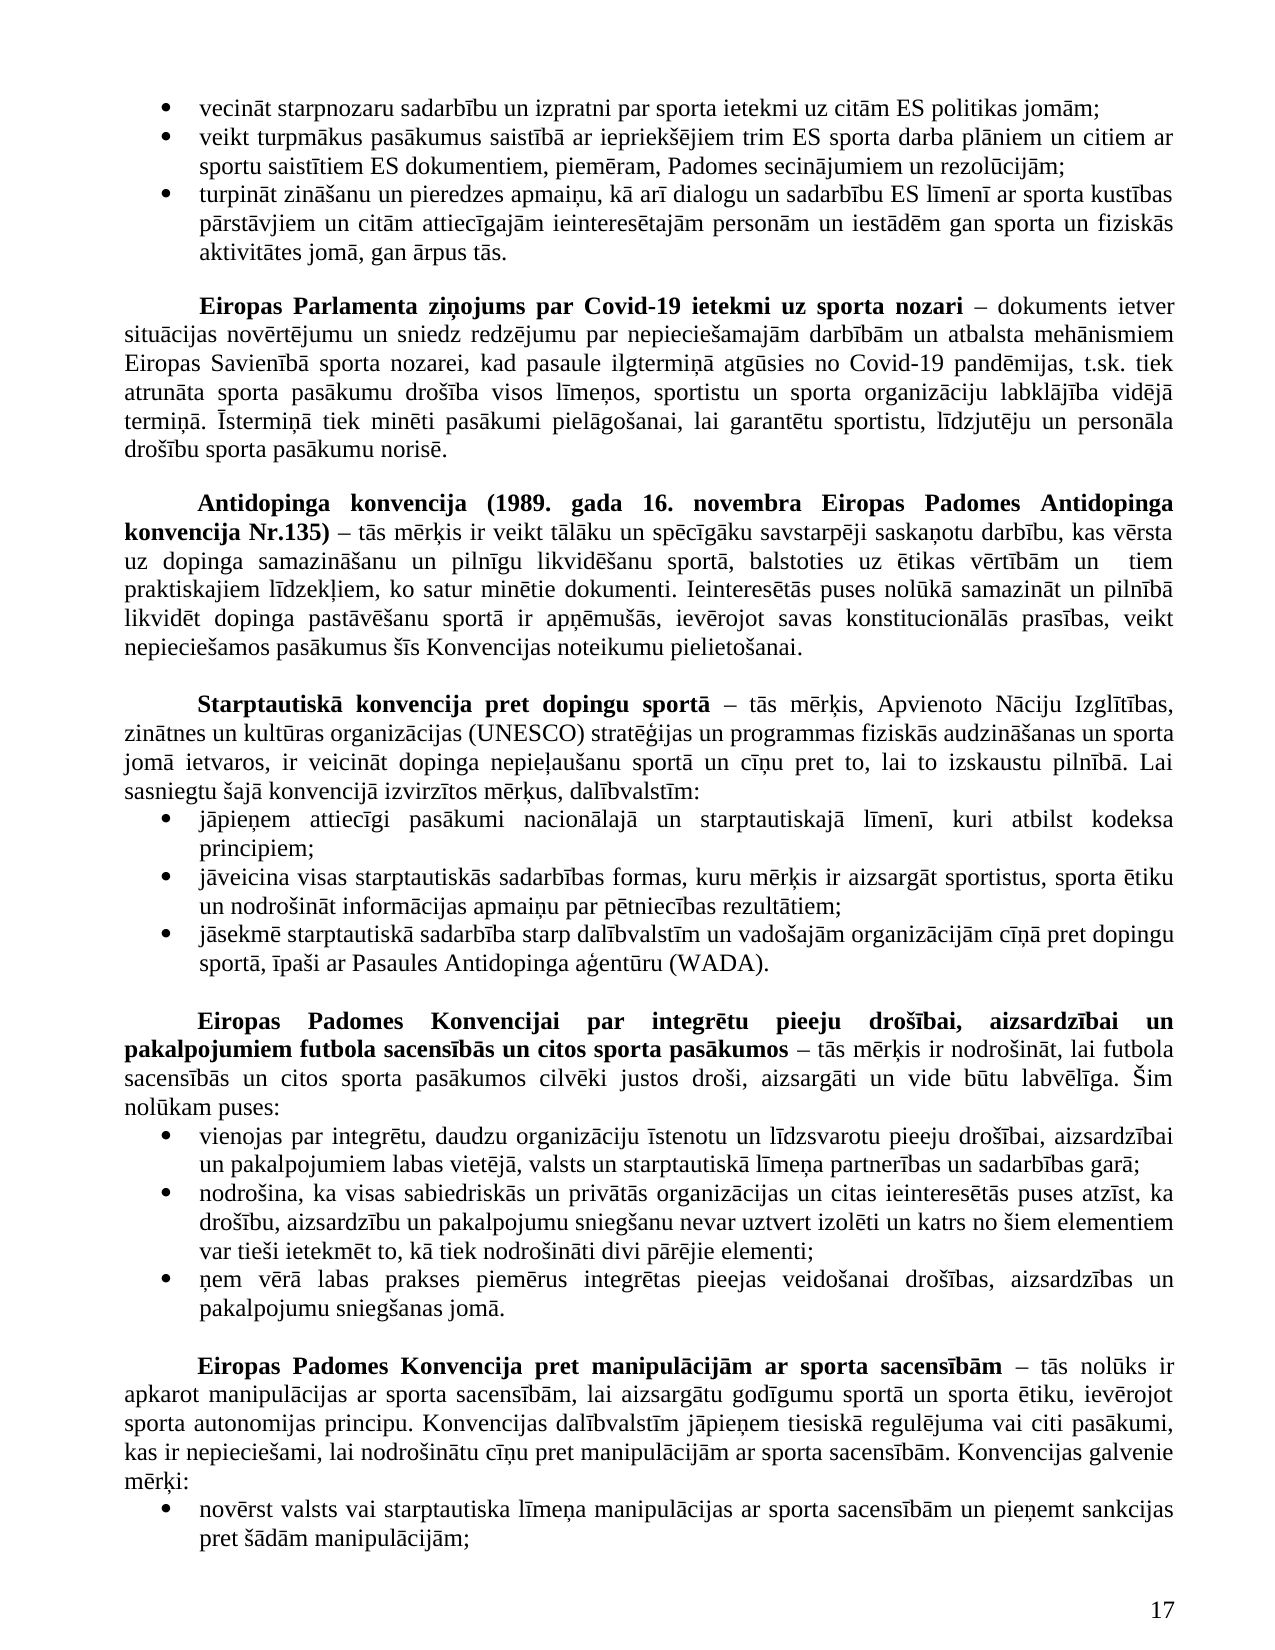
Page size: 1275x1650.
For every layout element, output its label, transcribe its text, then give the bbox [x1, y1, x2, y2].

list vienojas par integrētu, daudzu organizāciju īstenotu un līdzsvarotu pieeju drošībai, aizsardzībai un pakalpojumiem labas vietējā, valsts un starptautiskā līmeņa partnerības un sadarbības garā; [162, 1121, 1174, 1178]
text Starptautiskā konvencija pret dopingu sportā – tās mērķis, Apvienoto Nāciju Izglītības, zinātnes un kultūras organizācijas (UNESCO) stratēģijas un programmas fiziskās audzināšanas un sporta jomā ietvaros, ir veicināt dopinga nepieļaušanu sportā un cīņu pret to, lai to izskaustu pilnībā. Lai sasniegtu šajā konvencijā izvirzītos mērķus, dalībvalstīm: [124, 689, 1174, 804]
list jāpieņem attiecīgi pasākumi nacionālajā un starptautiskajā līmenī, kuri atbilst kodeksa principiem; [162, 804, 1174, 862]
list turpināt zināšanu un pieredzes apmaiņu, kā arī dialogu un sadarbību ES līmenī ar sporta kustības pārstāvjiem un citām attiecīgajām ieinteresētajām personām un iestādēm gan sporta un fiziskās aktivitātes jomā, gan ārpus tās. [162, 179, 1174, 266]
text Antidopinga konvencija (1989. gada 16. novembra Eiropas Padomes Antidopinga konvencija Nr.135) – tās mērķis ir veikt tālāku un spēcīgāku savstarpēji saskaņotu darbību, kas vērsta uz dopinga samazināšanu un pilnīgu likvidēšanu sportā, balstoties uz ētikas vērtībām un tiem praktiskajiem līdzekļiem, ko satur minētie dokumenti. Ieinteresētās puses nolūkā samazināt un pilnībā likvidēt dopinga pastāvēšanu sportā ir apņēmušās, ievērojot savas konstitucionālās prasības, veikt nepieciešamos pasākumus šīs Konvencijas noteikumu pielietošanai. [124, 488, 1174, 661]
list jāsekmē starptautiskā sadarbība starp dalībvalstīm un vadošajām organizācijām cīņā pret dopingu sportā, īpaši ar Pasaules Antidopinga aģentūru (WADA). [162, 919, 1174, 977]
text Eiropas Parlamenta ziņojums par Covid-19 ietekmi uz sporta nozari – dokuments ietver situācijas novērtējumu un sniedz redzējumu par nepieciešamajām darbībām un atbalsta mehānismiem Eiropas Savienībā sporta nozarei, kad pasaule ilgtermiņā atgūsies no Covid-19 pandēmijas, t.sk. tiek atrunāta sporta pasākumu drošība visos līmeņos, sportistu un sporta organizāciju labklājība vidējā termiņā. Īstermiņā tiek minēti pasākumi pielāgošanai, lai garantētu sportistu, līdzjutēju un personāla drošību sporta pasākumu norisē. [124, 291, 1174, 463]
list nodrošina, ka visas sabiedriskās un privātās organizācijas un citas ieinteresētās puses atzīst, ka drošību, aizsardzību un pakalpojumu sniegšanu nevar uztvert izolēti un katrs no šiem elementiem var tieši ietekmēt to, kā tiek nodrošināti divi pārējie elementi; [162, 1178, 1174, 1264]
text Eiropas Padomes Konvencijai par integrētu pieeju drošībai, aizsardzībai un pakalpojumiem futbola sacensībās un citos sporta pasākumos – tās mērķis ir nodrošināt, lai futbola sacensībās un citos sporta pasākumos cilvēki justos droši, aizsargāti un vide būtu labvēlīga. Šim nolūkam puses: [124, 1006, 1174, 1121]
list novērst valsts vai starptautiska līmeņa manipulācijas ar sporta sacensībām un pieņemt sankcijas pret šādām manipulācijām; [162, 1494, 1174, 1552]
list veikt turpmākus pasākumus saistībā ar iepriekšējiem trim ES sporta darba plāniem un citiem ar sportu saistītiem ES dokumentiem, piemēram, Padomes secinājumiem un rezolūcijām; [162, 122, 1174, 179]
list jāveicina visas starptautiskās sadarbības formas, kuru mērķis ir aizsargāt sportistus, sporta ētiku un nodrošināt informācijas apmaiņu par pētniecības rezultātiem; [162, 862, 1174, 919]
list ņem vērā labas prakses piemērus integrētas pieejas veidošanai drošības, aizsardzības un pakalpojumu sniegšanas jomā. [162, 1264, 1174, 1322]
text Eiropas Padomes Konvencija pret manipulācijām ar sporta sacensībām – tās nolūks ir apkarot manipulācijas ar sporta sacensībām, lai aizsargātu godīgumu sportā un sporta ētiku, ievērojot sporta autonomijas principu. Konvencijas dalībvalstīm jāpieņem tiesiskā regulējuma vai citi pasākumi, kas ir nepieciešami, lai nodrošinātu cīņu pret manipulācijām ar sporta sacensībām. Konvencijas galvenie mērķi: [124, 1351, 1174, 1494]
list vecināt starpnozaru sadarbību un izpratni par sporta ietekmi uz citām ES politikas jomām; [162, 93, 1174, 122]
